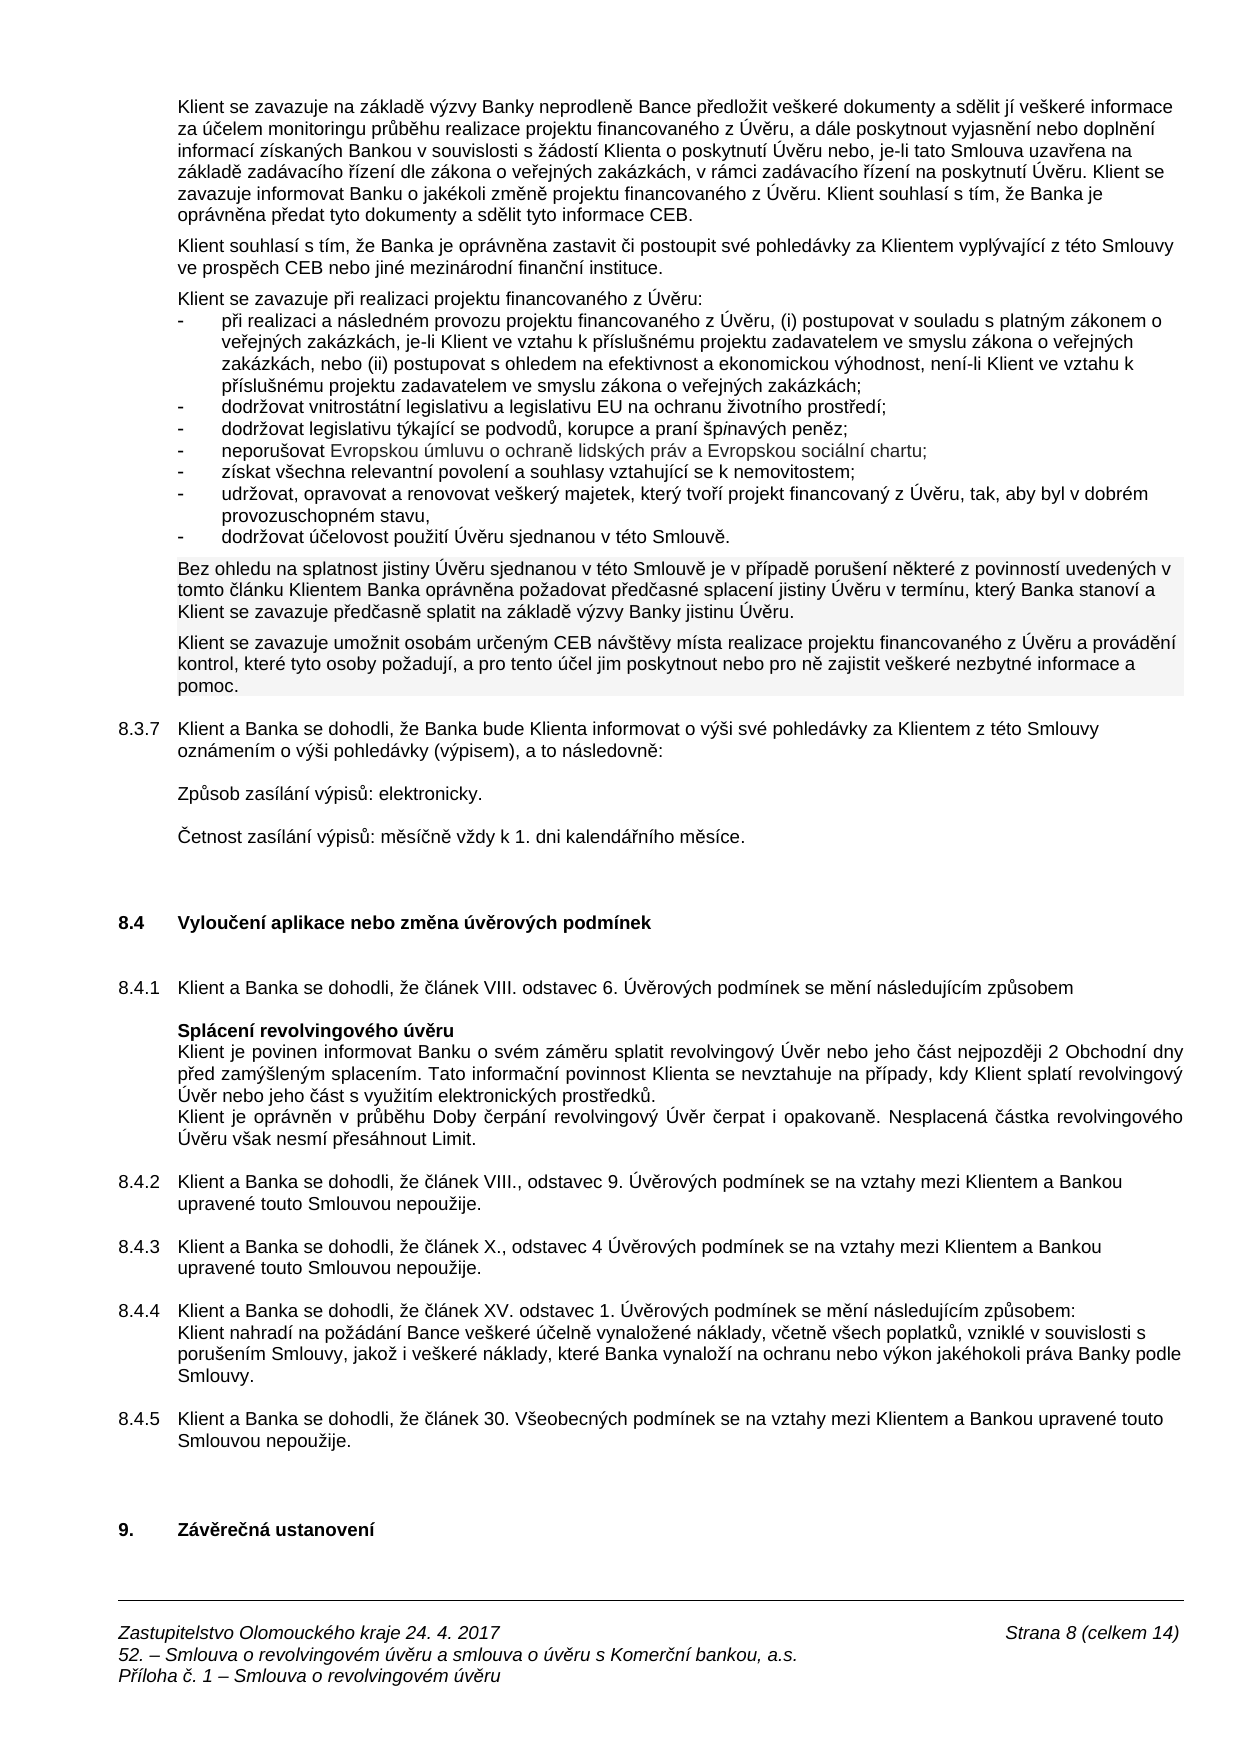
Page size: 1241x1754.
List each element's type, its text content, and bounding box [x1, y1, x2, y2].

text 8.4.1 Klient a Banka se dohodli, že článek VIII. odstavec 6. Úvěrových podmínek se mění následujícím způsobem [118, 977, 1184, 998]
text  získat všechna relevantní povolení a souhlasy vztahující se k nemovitostem; [177, 461, 1184, 483]
text Četnost zasílání výpisů: měsíčně vždy k 1. dni kalendářního měsíce(nebo též pololetně / ročně / měsíčně + např. k XX. dni posledního měsíce čtvrtletí / při změně výše této pohledávky). [177, 826, 1184, 847]
text 8.4.4 Klient a Banka se dohodli, že článek XV. odstavec 1. Úvěrových podmínek se mění následujícím způsobem: [118, 1300, 1184, 1322]
text Klient je oprávněn v průběhu Doby čerpání revolvingový Úvěr čerpat i opakovaně. Nesplacená částka revolvingového Úvěru však nesmí přesáhnout Limit. [177, 1106, 1184, 1149]
text  udržovat, opravovat a renovovat veškerý majetek, který tvoří projekt financovaný z Úvěru, tak, aby byl v dobrém provozuschopném stavu, [177, 483, 1184, 526]
text 8.4.3 Klient a Banka se dohodli, že článek X., odstavec 4 Úvěrových podmínek se na vztahy mezi Klientem a Bankou upravené touto Smlouvou nepoužije. [118, 1235, 1184, 1278]
text 8.4.2 Klient a Banka se dohodli, že článek VIII., odstavec 9. Úvěrových podmínek se na vztahy mezi Klientem a Bankou upravené touto Smlouvou nepoužije. [118, 1171, 1184, 1214]
text Klient se zavazuje na základě výzvy Banky neprodleně Bance předložit veškeré dokumenty a sdělit jí veškeré informace za účelem monitoringu průběhu realizace projektu financovaného z Úvěru, a dále poskytnout vyjasnění nebo doplnění informací získaných Bankou v souvislosti s žádostí Klienta o poskytnutí Úvěru nebo, je-li tato Smlouva uzavřena na základě zadávacího řízení dle zákona o veřejných zakázkách, v rámci zadávacího řízení na poskytnutí Úvěru. Klient se zavazuje informovat Banku o jakékoli změně projektu financovaného z Úvěru. Klient souhlasí s tím, že Banka je oprávněna předat tyto dokumenty a sdělit tyto informace CEB. [177, 96, 1184, 226]
text Způsob zasílání výpisů: elektronicky(elektronicky / v papírové formě / elektronicky i v papírové formě). [177, 783, 1184, 804]
text Klient souhlasí s tím, že Banka je oprávněna zastavit či postoupit své pohledávky za Klientem vyplývající z této Smlouvy ve prospěch CEB nebo jiné mezinárodní finanční instituce. [177, 235, 1184, 278]
text Klient je povinen informovat Banku o svém záměru splatit revolvingový Úvěr nebo jeho část nejpozději 2 Obchodní dny před zamýšleným splacením. Tato informační povinnost Klienta se nevztahuje na případy, kdy Klient splatí revolvingový Úvěr nebo jeho část s využitím elektronických prostředků. [177, 1041, 1184, 1106]
text Klient se zavazuje umožnit osobám určeným CEB návštěvy místa realizace projektu financovaného z Úvěru a provádění kontrol, které tyto osoby požadují, a pro tento účel jim poskytnout nebo pro ně zajistit veškeré nezbytné informace a pomoc. [177, 632, 1184, 696]
text 9. Závěrečná ustanovení [118, 1519, 1184, 1541]
text 8.4.5 Klient a Banka se dohodli, že článek 30. Všeobecných podmínek se na vztahy mezi Klientem a Bankou upravené touto Smlouvou nepoužije. [118, 1408, 1184, 1451]
text Klient se zavazuje při realizaci projektu financovaného z Úvěru: [177, 288, 1184, 310]
text Splácení revolvingového úvěru [177, 1020, 1184, 1041]
text Bez ohledu na splatnost jistiny Úvěru sjednanou v této Smlouvě je v případě porušení některé z povinností uvedených v tomto článku Klientem Banka oprávněna požadovat předčasné splacení jistiny Úvěru v termínu, který Banka stanoví a Klient se zavazuje předčasně splatit na základě výzvy Banky jistinu Úvěru. [177, 557, 1184, 622]
text 8.4 Vyloučení aplikace nebo změna úvěrových podmínek [118, 912, 1184, 933]
text  při realizaci a následném provozu projektu financovaného z Úvěru, (i) postupovat v souladu s platným zákonem o veřejných zakázkách, je-li Klient ve vztahu k příslušnému projektu zadavatelem ve smyslu zákona o veřejných zakázkách, nebo (ii) postupovat s ohledem na efektivnost a ekonomickou výhodnost, není-li Klient ve vztahu k příslušnému projektu zadavatelem ve smyslu zákona o veřejných zakázkách; [177, 310, 1184, 396]
text  dodržovat účelovost použití Úvěru sjednanou v této Smlouvě. [177, 526, 1184, 548]
text  dodržovat legislativu týkající se podvodů, korupce a praní špinavých peněz; [177, 418, 1184, 439]
text 8.3.7 Klient a Banka se dohodli, že Banka bude Klienta informovat o výši své pohledávky za Klientem z této Smlouvy oznámením o výši pohledávky (výpisem), a to následovně: [118, 718, 1184, 761]
text  neporušovat Evropskou úmluvu o ochraně lidských práv a Evropskou sociální chartu; [177, 439, 1184, 461]
text Klient nahradí na požádání Bance veškeré účelně vynaložené náklady, včetně všech poplatků, vzniklé v souvislosti s porušením Smlouvy, jakož i veškeré náklady, které Banka vynaloží na ochranu nebo výkon jakéhokoli práva Banky podle Smlouvy. [177, 1322, 1184, 1386]
text  dodržovat vnitrostátní legislativu a legislativu EU na ochranu životního prostředí; [177, 396, 1184, 418]
